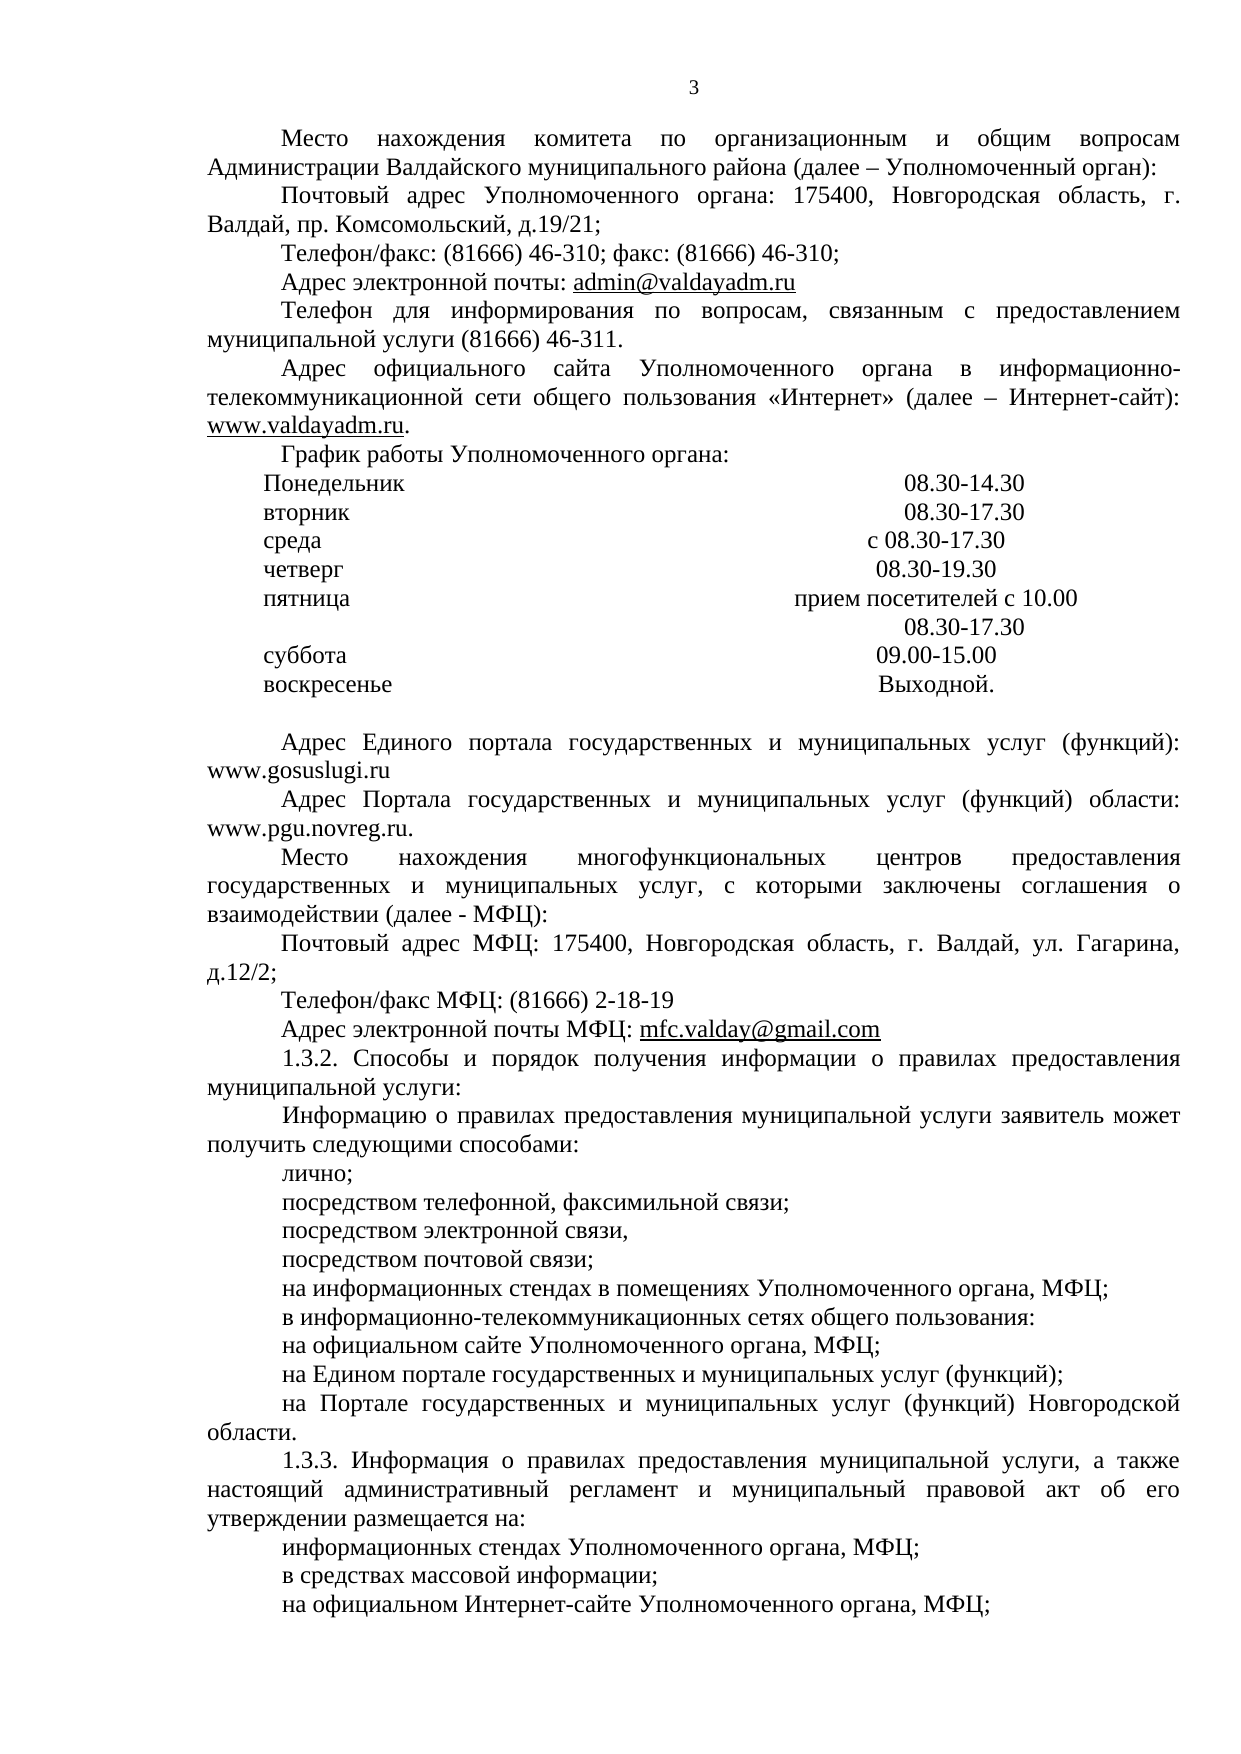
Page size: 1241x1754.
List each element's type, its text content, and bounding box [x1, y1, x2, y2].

text График работы Уполномоченного органа: [207, 439, 1182, 468]
text Адрес официального сайта Уполномоченного органа в информационно-телекоммуникационной сети общего пользования «Интернет» (далее – Интернет-сайт): www.valdayadm.ru. [207, 353, 1181, 439]
text Телефон для информирования по вопросам, связанным с предоставлением муниципальной услуги (81666) 46-311. [207, 296, 1181, 353]
table_cell пятница [196, 583, 691, 641]
text Почтовый адрес Уполномоченного органа: 175400, Новгородская область, г. Валдай, пр. Комсомольский, д.19/21; [207, 181, 1181, 238]
table_cell 09.00-15.00 [691, 641, 1181, 669]
text информационных стендах Уполномоченного органа, МФЦ; [207, 1532, 1181, 1561]
text лично; [207, 1158, 1181, 1187]
text Место нахождения комитета по организационным и общим вопросам Администрации Валдайского муниципального района (далее – Уполномоченный орган): [207, 123, 1181, 181]
text Адрес электронной почты: admin@valdayadm.ru [207, 267, 1181, 296]
table_cell Выходной. [691, 669, 1181, 698]
text Информацию о правилах предоставления муниципальной услуги заявитель может получить следующими способами: [207, 1101, 1182, 1158]
text посредством электронной связи, [207, 1216, 1181, 1244]
text Телефон/факс МФЦ: (81666) 2-18-19 [207, 986, 1181, 1014]
table_cell вторник [196, 497, 691, 526]
text Место нахождения многофункциональных центров предоставления государственных и муниципальных услуг, с которыми заключены соглашения о взаимодействии (далее - МФЦ): [207, 842, 1181, 928]
text на официальном Интернет-сайте Уполномоченного органа, МФЦ; [207, 1589, 1181, 1618]
text Почтовый адрес МФЦ: 175400, Новгородская область, г. Валдай, ул. Гагарина, д.12/2; [207, 928, 1181, 986]
text 1.3.3. Информация о правилах предоставления муниципальной услуги, а также настоящий административный регламент и муниципальный правовой акт об его утверждении размещается на: [207, 1446, 1181, 1532]
table_cell четверг [196, 554, 691, 583]
table_cell среда [196, 526, 691, 554]
text в средствах массовой информации; [207, 1561, 1181, 1589]
text в информационно-телекоммуникационных сетях общего пользования: [207, 1302, 1182, 1331]
text Адрес Единого портала государственных и муниципальных услуг (функций): www.gosuslugi.ru [207, 727, 1181, 784]
text на Едином портале государственных и муниципальных услуг (функций); [207, 1359, 1182, 1388]
text на Портале государственных и муниципальных услуг (функций) Новгородской области. [207, 1388, 1181, 1446]
text посредством телефонной, факсимильной связи; [207, 1187, 1181, 1216]
text на официальном сайте Уполномоченного органа, МФЦ; [207, 1331, 1182, 1359]
table_cell суббота [196, 641, 691, 669]
text 1.3.2. Способы и порядок получения информации о правилах предоставления муниципальной услуги: [207, 1043, 1182, 1101]
text на информационных стендах в помещениях Уполномоченного органа, МФЦ; [207, 1273, 1181, 1302]
text посредством почтовой связи; [207, 1244, 1181, 1273]
table_header Понедельник [196, 468, 691, 497]
table_cell воскресенье [196, 669, 691, 698]
table_header 08.30-14.30 08.30-17.30 с 08.30-17.30 08.30-19.30 прием посетителей с 10.00 08.30-17.30 [691, 468, 1181, 641]
text Телефон/факс: (81666) 46-310; факс: (81666) 46-310; [207, 238, 1181, 267]
text Адрес электронной почты МФЦ: mfc.valday@gmail.com [207, 1014, 1181, 1043]
text Адрес Портала государственных и муниципальных услуг (функций) области: www.pgu.novreg.ru. [207, 784, 1181, 842]
